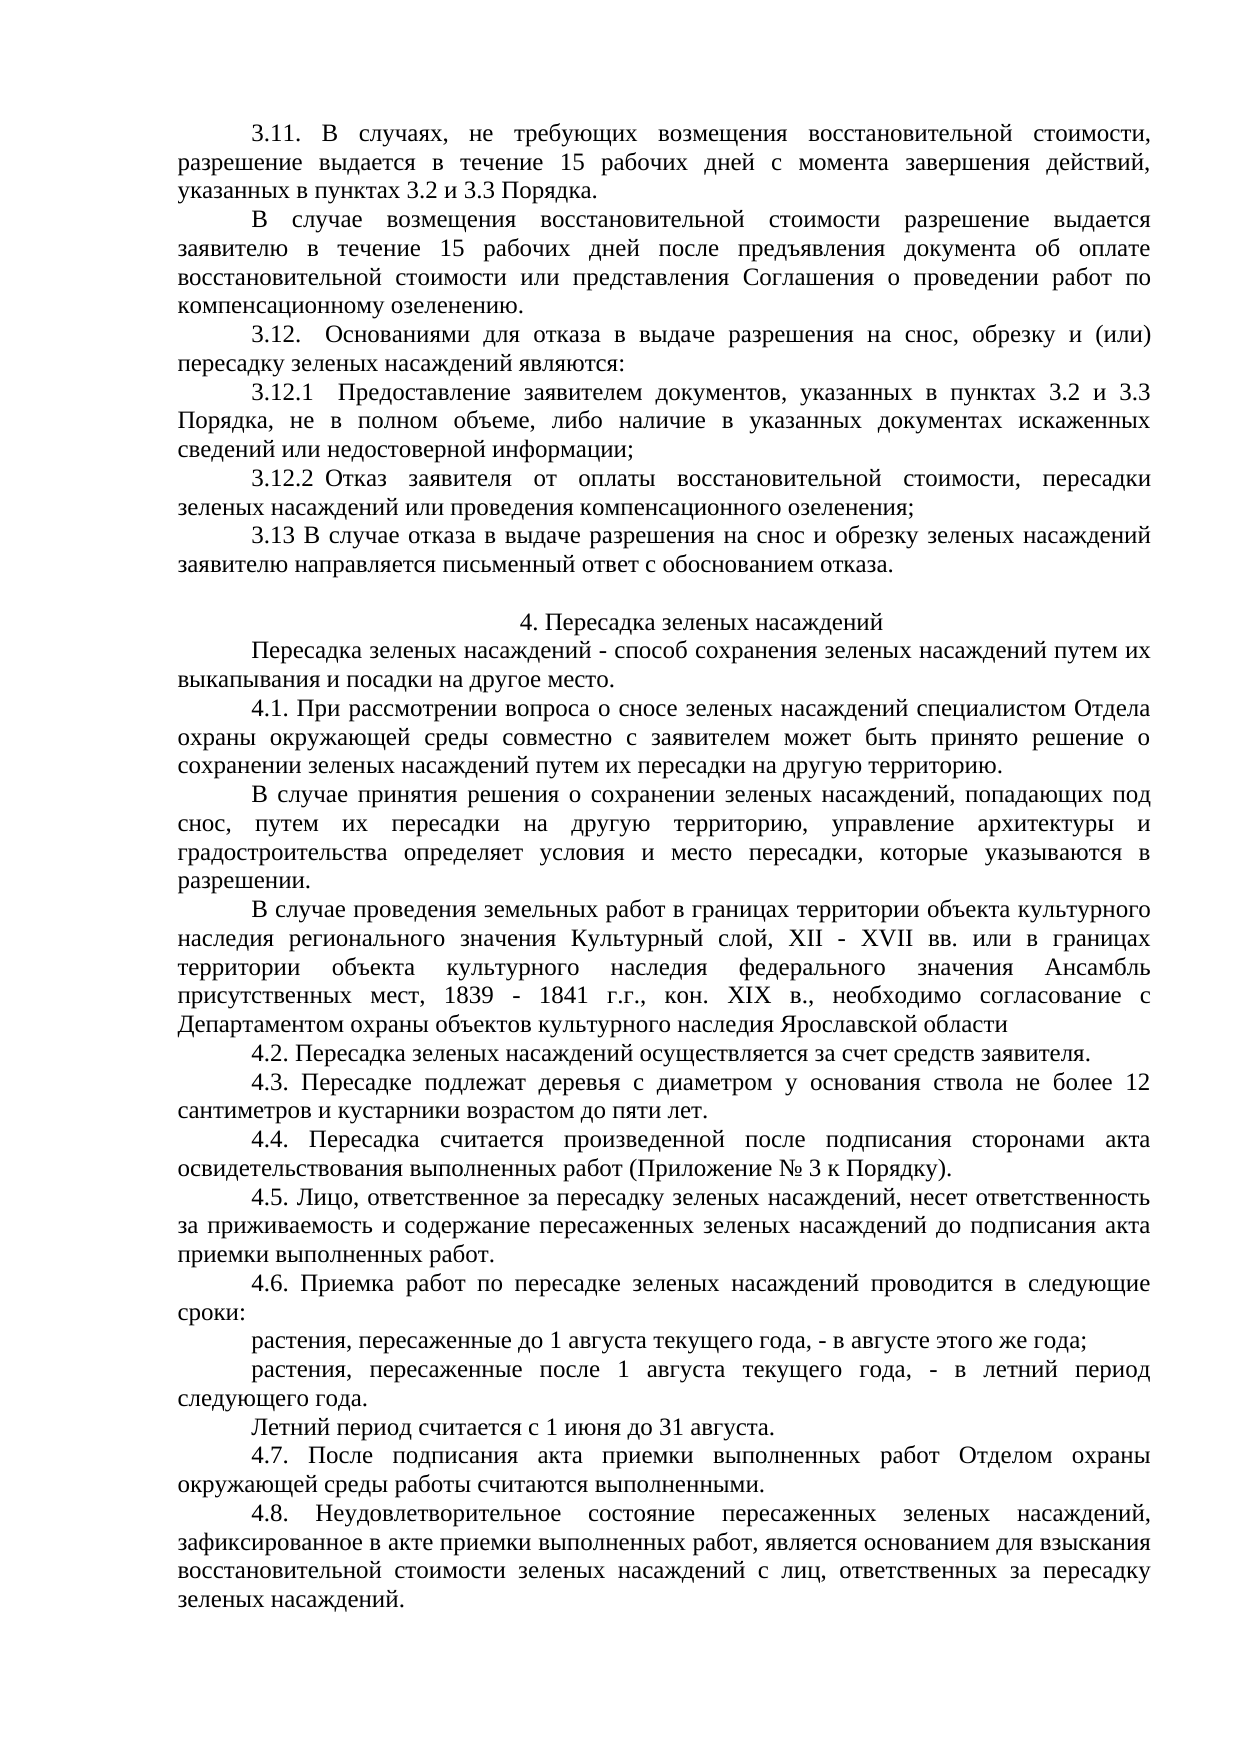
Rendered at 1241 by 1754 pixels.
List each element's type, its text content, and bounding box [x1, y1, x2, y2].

text В случае проведения земельных работ в границах территории объекта культурного наследия регионального значения Культурный слой, ХII - XVII вв. или в границах территории объекта культурного наследия федерального значения Ансамбль присутственных мест, 1839 - 1841 г.г., кон. XIX в., необходимо согласование с Департаментом охраны объектов культурного наследия Ярославской области [177, 894, 1152, 1038]
text 4.8. Неудовлетворительное состояние пересаженных зеленых насаждений, зафиксированное в акте приемки выполненных работ, является основанием для взыскания восстановительной стоимости зеленых насаждений с лиц, ответственных за пересадку зеленых насаждений. [177, 1498, 1152, 1613]
text 4. Пересадка зеленых насаждений [177, 607, 1152, 636]
text Пересадка зеленых насаждений - способ сохранения зеленых насаждений путем их выкапывания и посадки на другое место. [177, 636, 1152, 693]
text 4.3. Пересадке подлежат деревья с диаметром у основания ствола не более 12 сантиметров и кустарники возрастом до пяти лет. [177, 1067, 1152, 1124]
list Основаниями для отказа в выдаче разрешения на снос, обрезку и (или) пересадку зеленых насаждений являются: [177, 319, 1152, 377]
text растения, пересаженные после 1 августа текущего года, - в летний период следующего года. [177, 1354, 1152, 1412]
list Предоставление заявителем документов, указанных в пунктах 3.2 и 3.3 Порядка, не в полном объеме, либо наличие в указанных документах искаженных сведений или недостоверной информации; [177, 377, 1152, 463]
text 4.1. При рассмотрении вопроса о сносе зеленых насаждений специалистом Отдела охраны окружающей среды совместно с заявителем может быть принято решение о сохранении зеленых насаждений путем их пересадки на другую территорию. [177, 693, 1152, 779]
text растения, пересаженные до 1 августа текущего года, - в августе этого же года; [177, 1326, 1152, 1354]
text В случае принятия решения о сохранении зеленых насаждений, попадающих под снос, путем их пересадки на другую территорию, управление архитектуры и градостроительства определяет условия и место пересадки, которые указываются в разрешении. [177, 779, 1152, 894]
text 4.6. Приемка работ по пересадке зеленых насаждений проводится в следующие сроки: [177, 1268, 1152, 1326]
text Летний период считается с 1 июня до 31 августа. [177, 1412, 1152, 1441]
text 4.4. Пересадка считается произведенной после подписания сторонами акта освидетельствования выполненных работ (Приложение № 3 к Порядку). [177, 1124, 1152, 1182]
list Отказ заявителя от оплаты восстановительной стоимости, пересадки зеленых насаждений или проведения компенсационного озеленения; [177, 463, 1152, 521]
text 4.2. Пересадка зеленых насаждений осуществляется за счет средств заявителя. [177, 1038, 1152, 1067]
text 4.7. После подписания акта приемки выполненных работ Отделом охраны окружающей среды работы считаются выполненными. [177, 1441, 1152, 1498]
text 3.13 В случае отказа в выдаче разрешения на снос и обрезку зеленых насаждений заявителю направляется письменный ответ с обоснованием отказа. [177, 521, 1152, 578]
text В случае возмещения восстановительной стоимости разрешение выдается заявителю в течение 15 рабочих дней после предъявления документа об оплате восстановительной стоимости или представления Соглашения о проведении работ по компенсационному озеленению. [177, 204, 1152, 319]
text 3.11. В случаях, не требующих возмещения восстановительной стоимости, разрешение выдается в течение 15 рабочих дней с момента завершения действий, указанных в пунктах 3.2 и 3.3 Порядка. [177, 118, 1152, 204]
text 4.5. Лицо, ответственное за пересадку зеленых насаждений, несет ответственность за приживаемость и содержание пересаженных зеленых насаждений до подписания акта приемки выполненных работ. [177, 1182, 1152, 1268]
